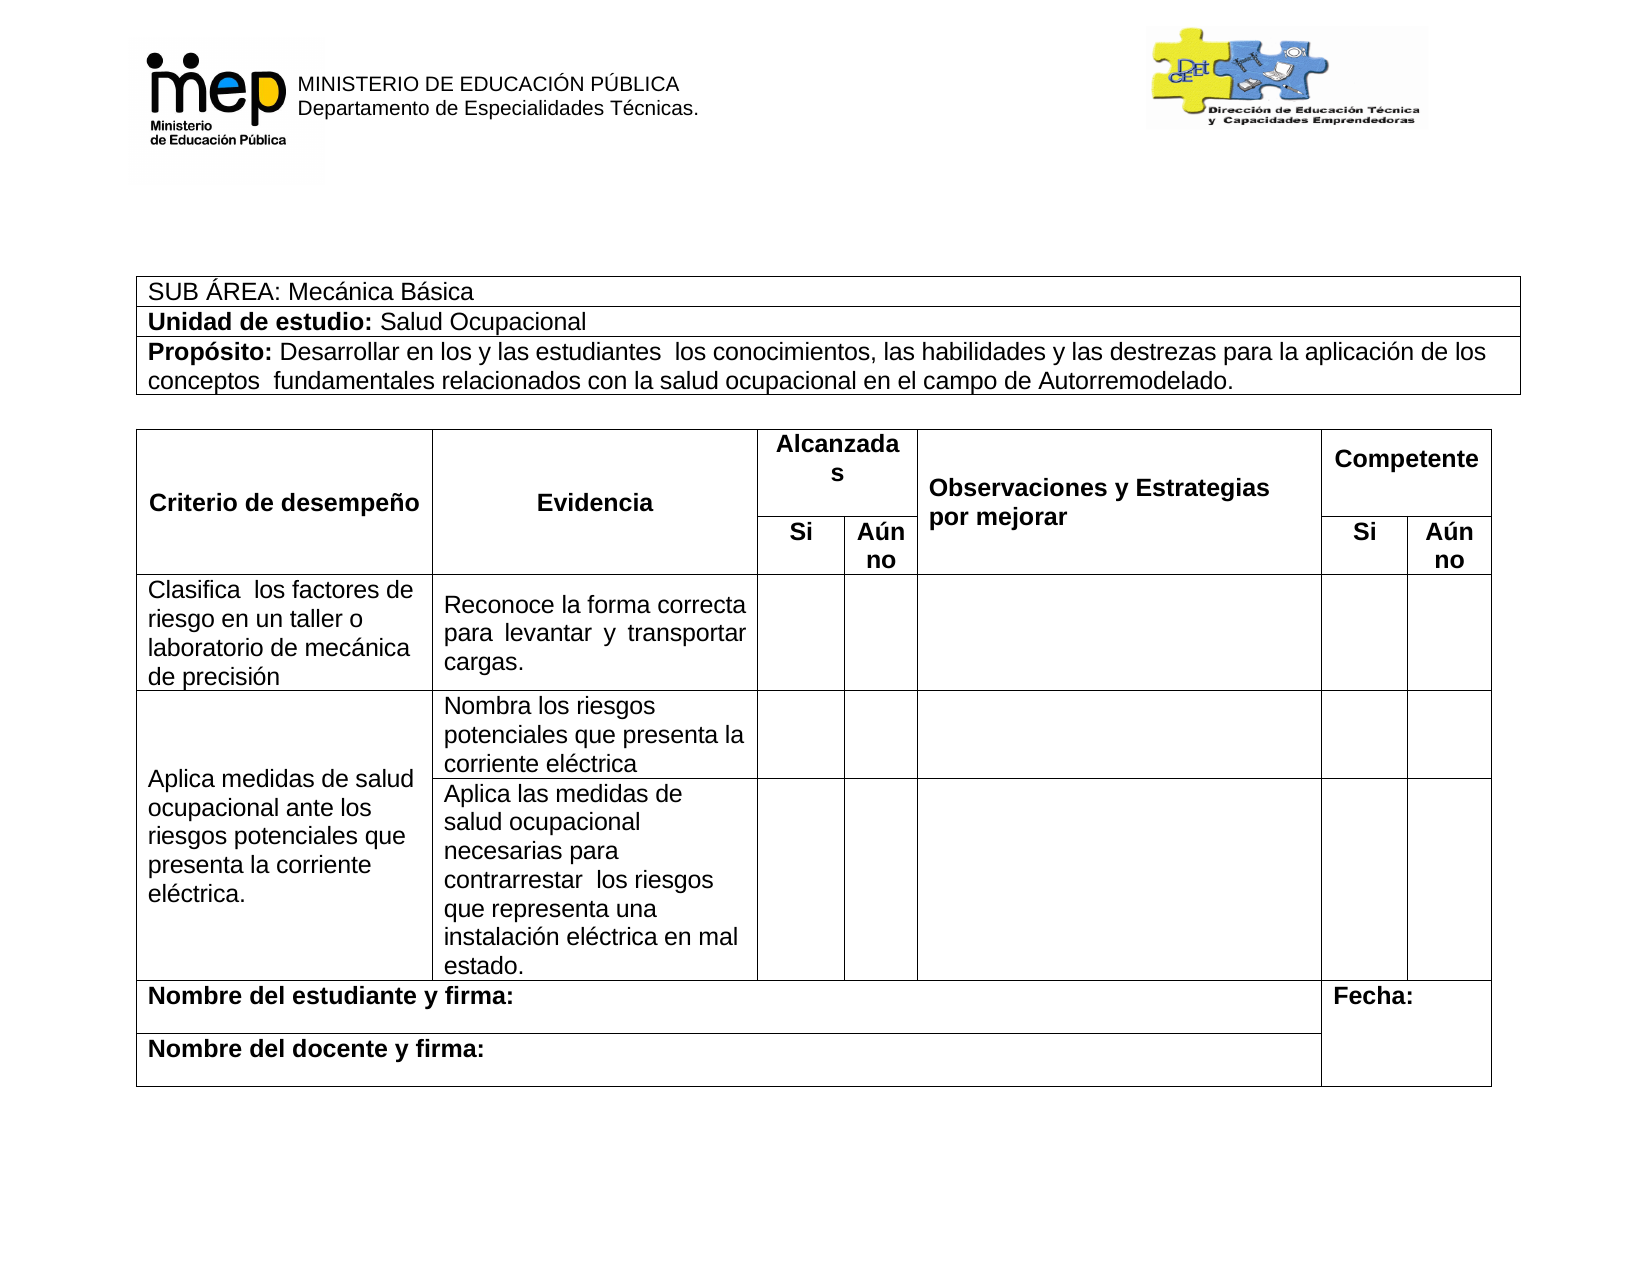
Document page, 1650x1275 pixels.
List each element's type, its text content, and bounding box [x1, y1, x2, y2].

table_cell Nombre del docente y firma: [137, 1034, 1321, 1086]
table_cell [758, 779, 844, 980]
table_cell [918, 779, 1321, 980]
picture [128, 37, 325, 185]
table_cell Aplica las medidas de salud ocupacional necesarias para contrarrestar los riesgos que representa una instalación eléctrica en mal estado. [433, 779, 757, 980]
table_cell [1408, 779, 1491, 980]
table_cell Aún no [845, 517, 917, 574]
table_cell [918, 691, 1321, 778]
table_cell Aplica medidas de salud ocupacional ante los riesgos potenciales que presenta la corriente eléctrica. [137, 691, 432, 980]
table_cell [845, 779, 917, 980]
table_cell Si [758, 517, 844, 574]
table_cell Aún no [1408, 517, 1491, 574]
table_cell Unidad de estudio: Salud Ocupacional [137, 307, 1520, 336]
table_cell [845, 691, 917, 778]
table_cell [758, 691, 844, 778]
table_cell [1322, 779, 1407, 980]
table_cell [918, 575, 1321, 690]
table_cell Nombra los riesgos potenciales que presenta la corriente eléctrica [433, 691, 757, 778]
table_cell [845, 575, 917, 690]
table_cell [1408, 575, 1491, 690]
table_cell [1408, 691, 1491, 778]
table_header Competente [1322, 430, 1491, 516]
table_cell Reconoce la forma correcta para levantar y transportar cargas. [433, 575, 757, 690]
table_cell Clasifica los factores de riesgo en un taller o laboratorio de mecánica de precisión [137, 575, 432, 690]
table_header Alcanzadas [758, 430, 917, 516]
table_cell [758, 575, 844, 690]
picture [1146, 26, 1429, 156]
table_cell Si [1322, 517, 1407, 574]
table_cell [1322, 691, 1407, 778]
table_header SUB ÁREA: Mecánica Básica [137, 277, 1520, 306]
table_cell Fecha: [1322, 981, 1491, 1086]
table_cell Nombre del estudiante y firma: [137, 981, 1321, 1033]
table_header Observaciones y Estrategias por mejorar [918, 430, 1321, 574]
table_cell [1322, 575, 1407, 690]
table_header Evidencia [433, 430, 757, 574]
table_header Criterio de desempeño [137, 430, 432, 574]
table_cell Propósito: Desarrollar en los y las estudiantes los conocimientos, las habilidades y las destrezas para la aplicación de los conceptos fundamentales relacionados con la salud ocupacional en el campo de Autorremodelado. [137, 337, 1520, 394]
